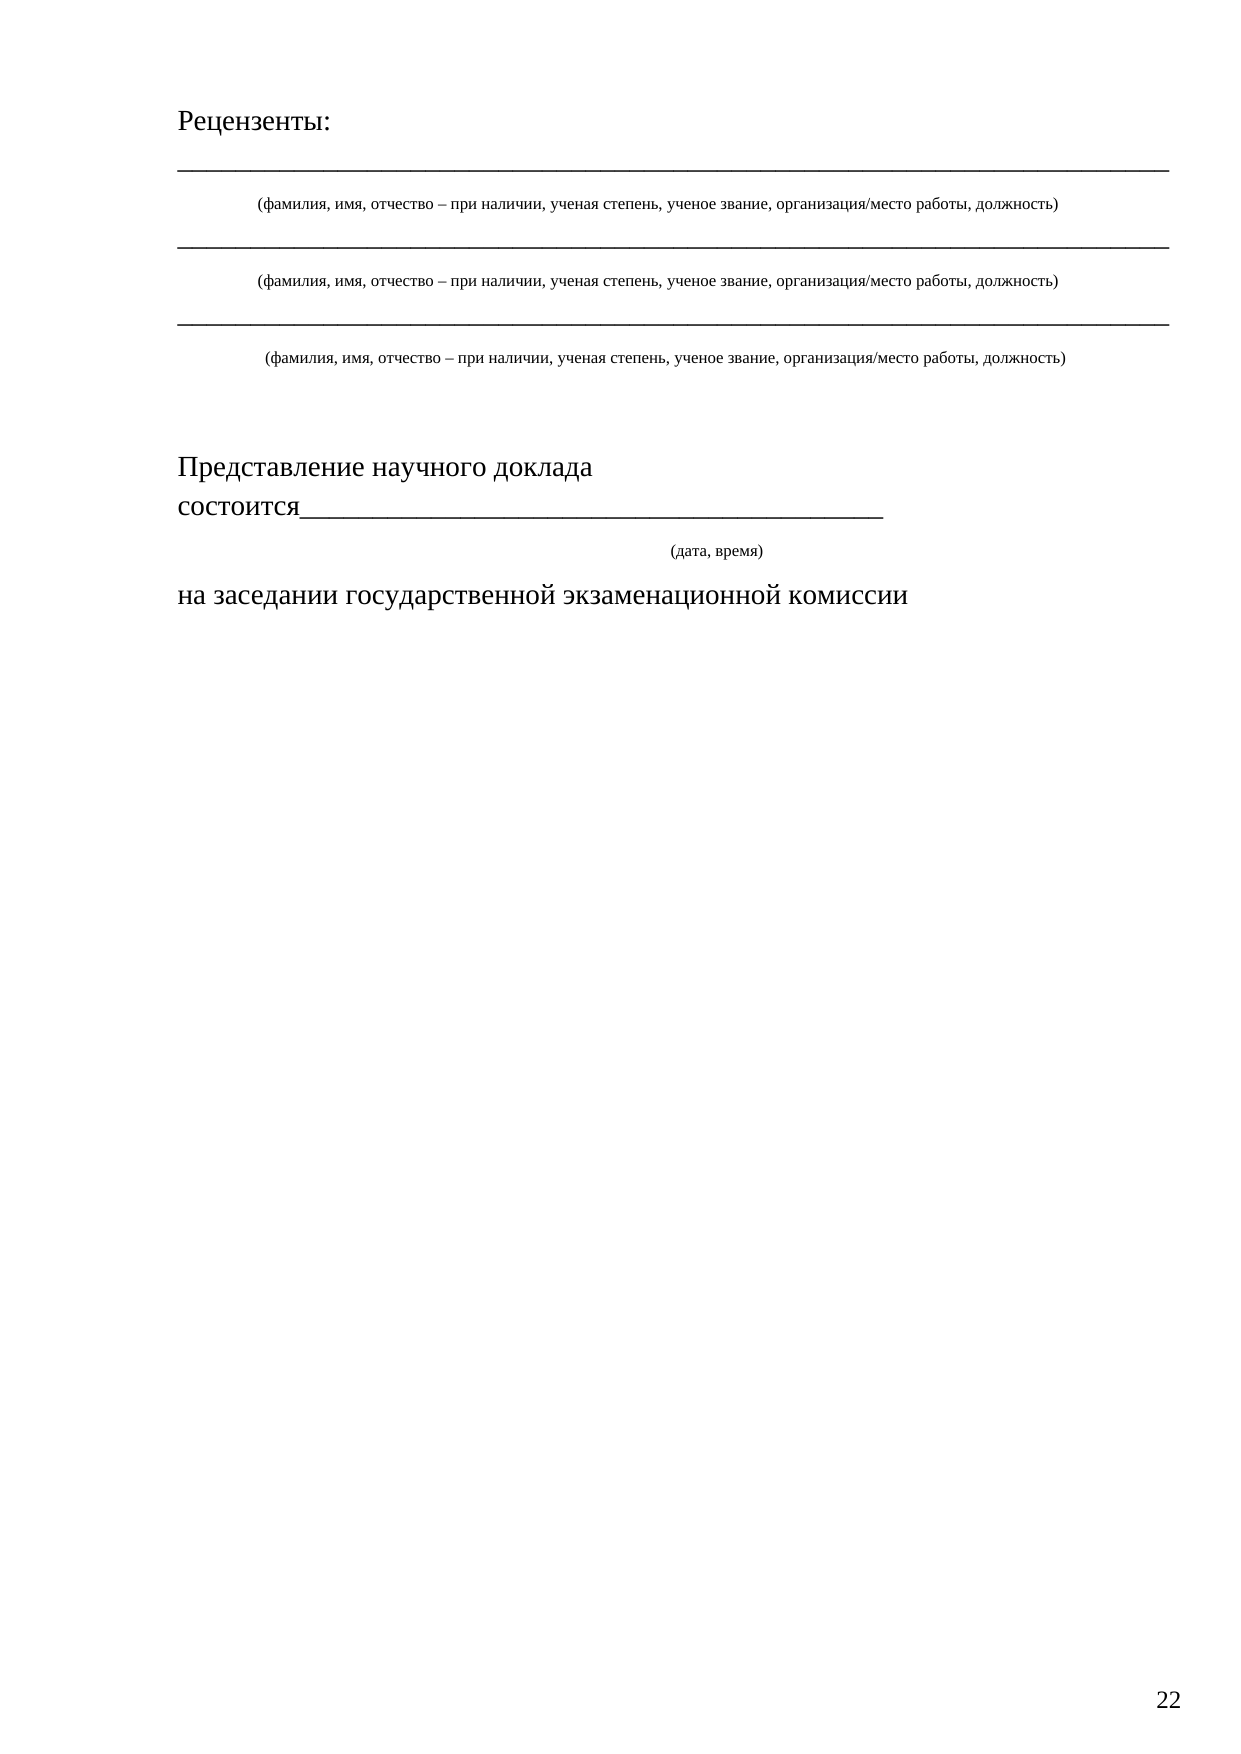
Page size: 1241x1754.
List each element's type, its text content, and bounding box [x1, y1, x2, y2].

list (дата, время) [177, 527, 1181, 560]
list на заседании государственной экзаменационной комиссии [177, 577, 1181, 610]
list Представление научного доклада состоится________________________________________ [177, 449, 1181, 522]
list ____________________________________________________________________ [177, 218, 1181, 252]
list (фамилия, имя, отчество – при наличии, ученая степень, ученое звание, организация/место работы, должность) [177, 257, 1181, 290]
list (фамилия, имя, отчество – при наличии, ученая степень, ученое звание, организация/место работы, должность) [177, 180, 1181, 213]
list (фамилия, имя, отчество – при наличии, ученая степень, ученое звание, организация/место работы, должность) [177, 334, 1181, 367]
list ____________________________________________________________________ [177, 295, 1181, 329]
list Рецензенты: [177, 103, 1181, 136]
list ____________________________________________________________________ [177, 141, 1181, 175]
